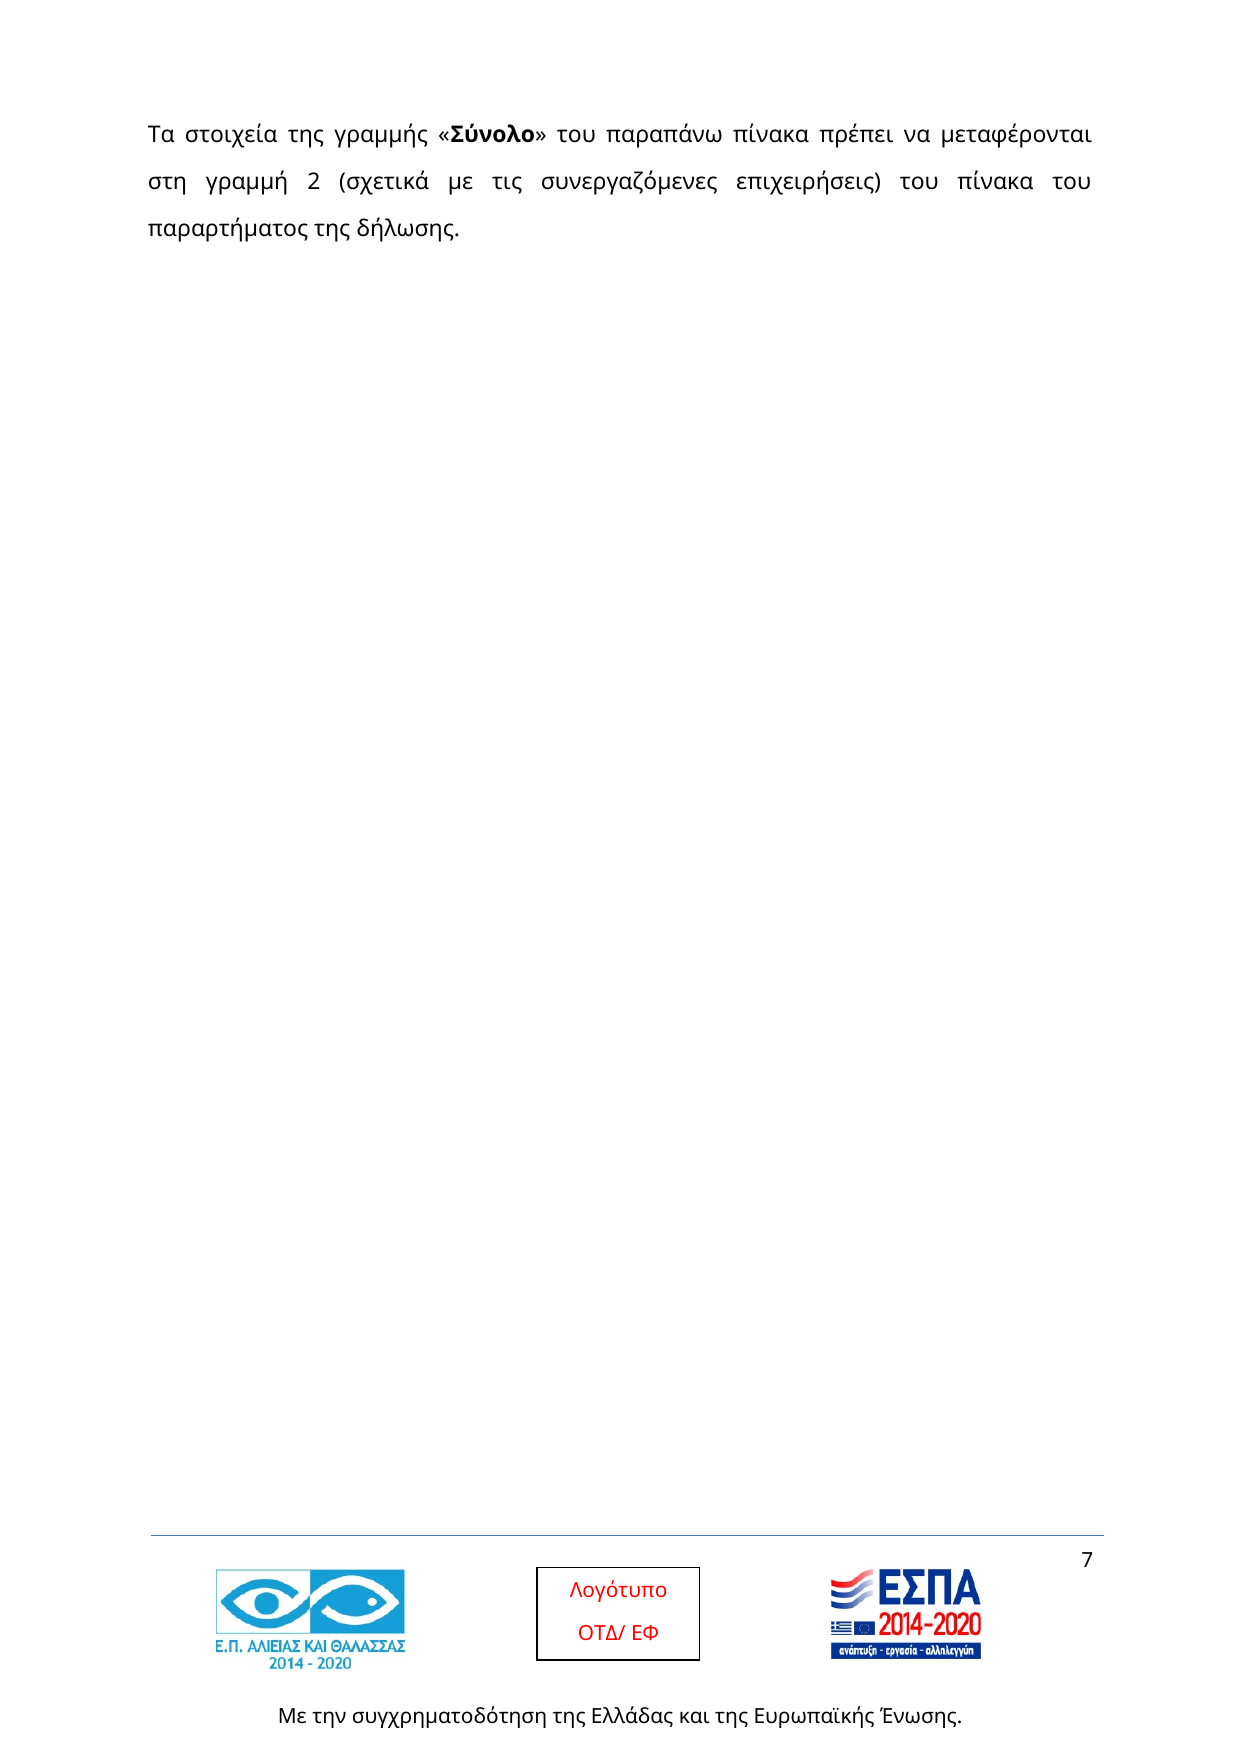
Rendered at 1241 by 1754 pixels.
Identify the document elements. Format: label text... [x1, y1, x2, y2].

picture [212, 1565, 408, 1673]
text Τα στοιχεία της γραμμής «Σύνολο» του παραπάνω πίνακα πρέπει να μεταφέρονται στη γραμμή 2 (σχετικά με τις συνεργαζόμενες επιχειρήσεις) του πίνακα του παραρτήματος της δήλωσης. [148, 118, 1093, 243]
picture [826, 1566, 984, 1661]
